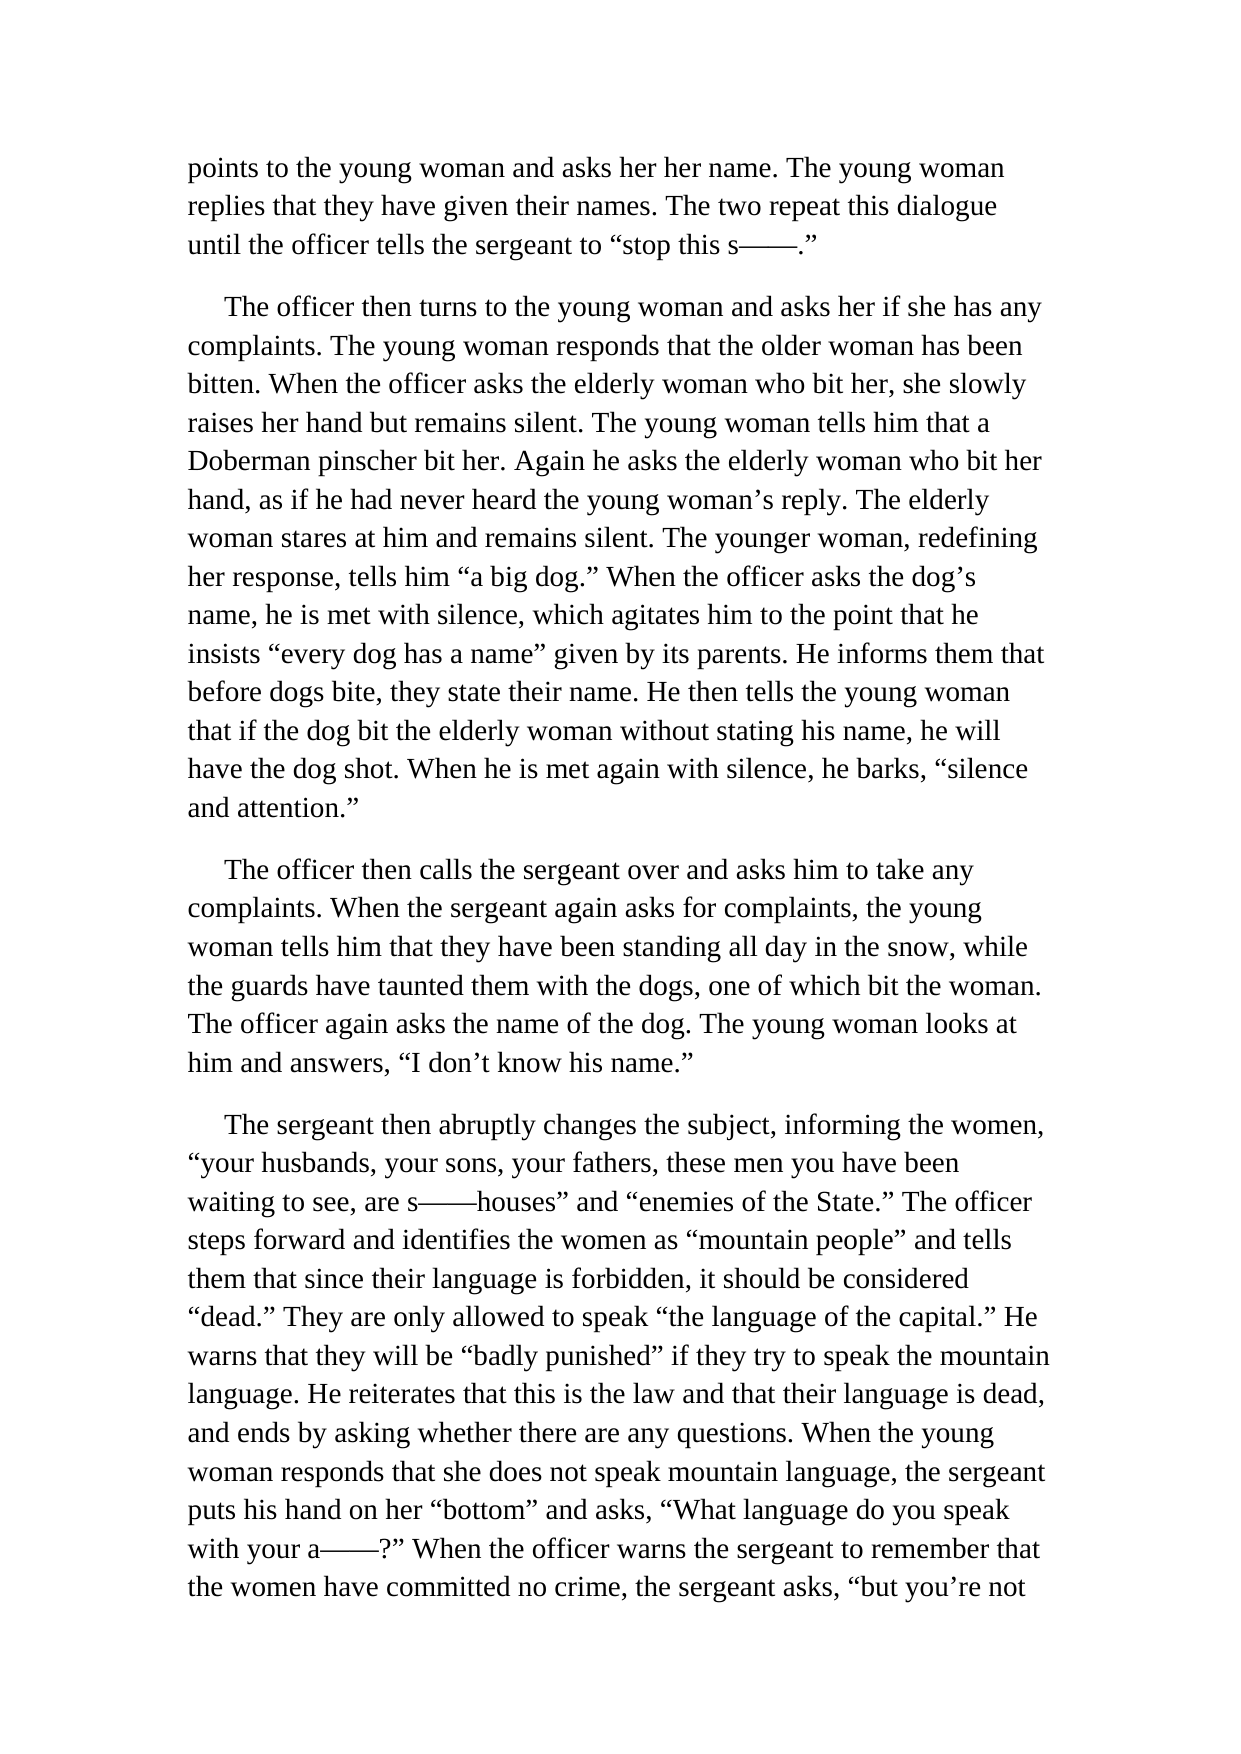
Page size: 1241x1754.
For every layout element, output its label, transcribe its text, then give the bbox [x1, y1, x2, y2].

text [187, 1107, 1053, 1603]
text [187, 150, 1053, 261]
text The officer then turns to the young woman and asks her if she has any complaints. The young woman responds that the older woman has been bitten. When the officer asks the elderly woman who bit her, she slowly raises her hand but remains silent. The young woman tells him that a Doberman pinscher bit her. Again he asks the elderly woman who bit her hand, as if he had never heard the young woman’s reply. The elderly woman stares at him and remains silent. The younger woman, redefining her response, tells him “a big dog.” When the officer asks the dog’s name, he is met with silence, which agitates him to the point that he insists “every dog has a name” given by its parents. He informs them that before dogs bite, they state their name. He then tells the young woman that if the dog bit the elderly woman without stating his name, he will have the dog shot. When he is met again with silence, he barks, “silence and attention.” [187, 289, 1053, 824]
text The officer then calls the sergeant over and asks him to take any complaints. When the sergeant again asks for complaints, the young woman tells him that they have been standing all day in the snow, while the guards have taunted them with the dogs, one of which bit the woman. The officer again asks the name of the dog. The young woman looks at him and answers, “I don’t know his name.” [187, 852, 1053, 1078]
